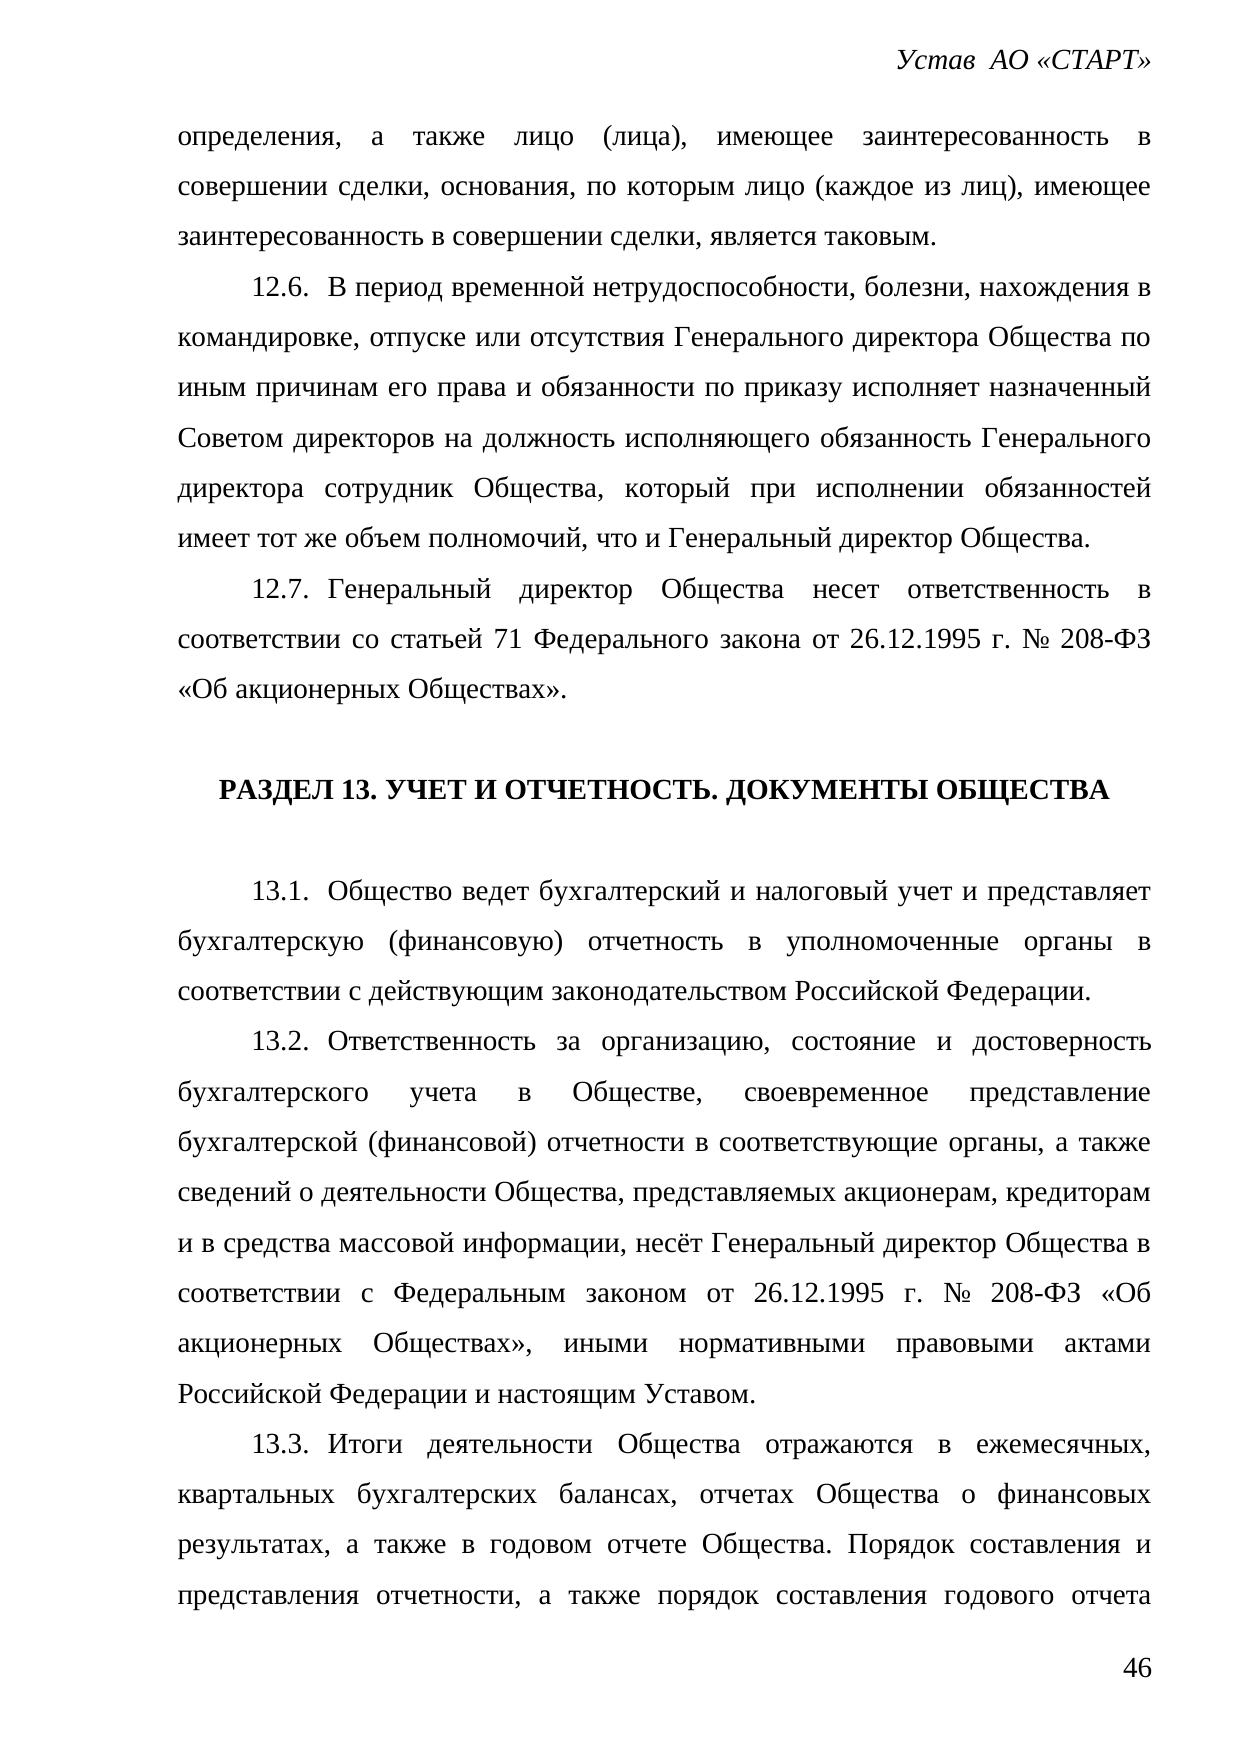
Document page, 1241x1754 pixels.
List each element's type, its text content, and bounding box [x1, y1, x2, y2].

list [177, 118, 1152, 252]
list Генеральный директор Общества несет ответственность в соответствии со статьей 71 Федерального закона от 26.12.1995 г. № 208-ФЗ «Об акционерных Обществах». [177, 571, 1152, 705]
list Общество ведет бухгалтерский и налоговый учет и представляет бухгалтерскую (финансовую) отчетность в уполномоченные органы в соответствии с действующим законодательством Российской Федерации. [177, 873, 1152, 1007]
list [177, 1426, 1152, 1611]
list Ответственность за организацию, состояние и достоверность бухгалтерского учета в Обществе, своевременное представление бухгалтерской (финансовой) отчетности в соответствующие органы, а также сведений о деятельности Общества, представляемых акционерам, кредиторам и в средства массовой информации, несёт Генеральный директор Общества в соответствии с Федеральным законом от 26.12.1995 г. № 208-ФЗ «Об акционерных Обществах», иными нормативными правовыми актами Российской Федерации и настоящим Уставом. [177, 1024, 1152, 1409]
subtitle РАЗДЕЛ 13. УЧЕТ И ОТЧЕТНОСТЬ. ДОКУМЕНТЫ ОБЩЕСТВА [177, 772, 1152, 806]
list В период временной нетрудоспособности, болезни, нахождения в командировке, отпуске или отсутствия Генерального директора Общества по иным причинам его права и обязанности по приказу исполняет назначенный Советом директоров на должность исполняющего обязанность Генерального директора сотрудник Общества, который при исполнении обязанностей имеет тот же объем полномочий, что и Генеральный директор Общества. [177, 269, 1152, 554]
